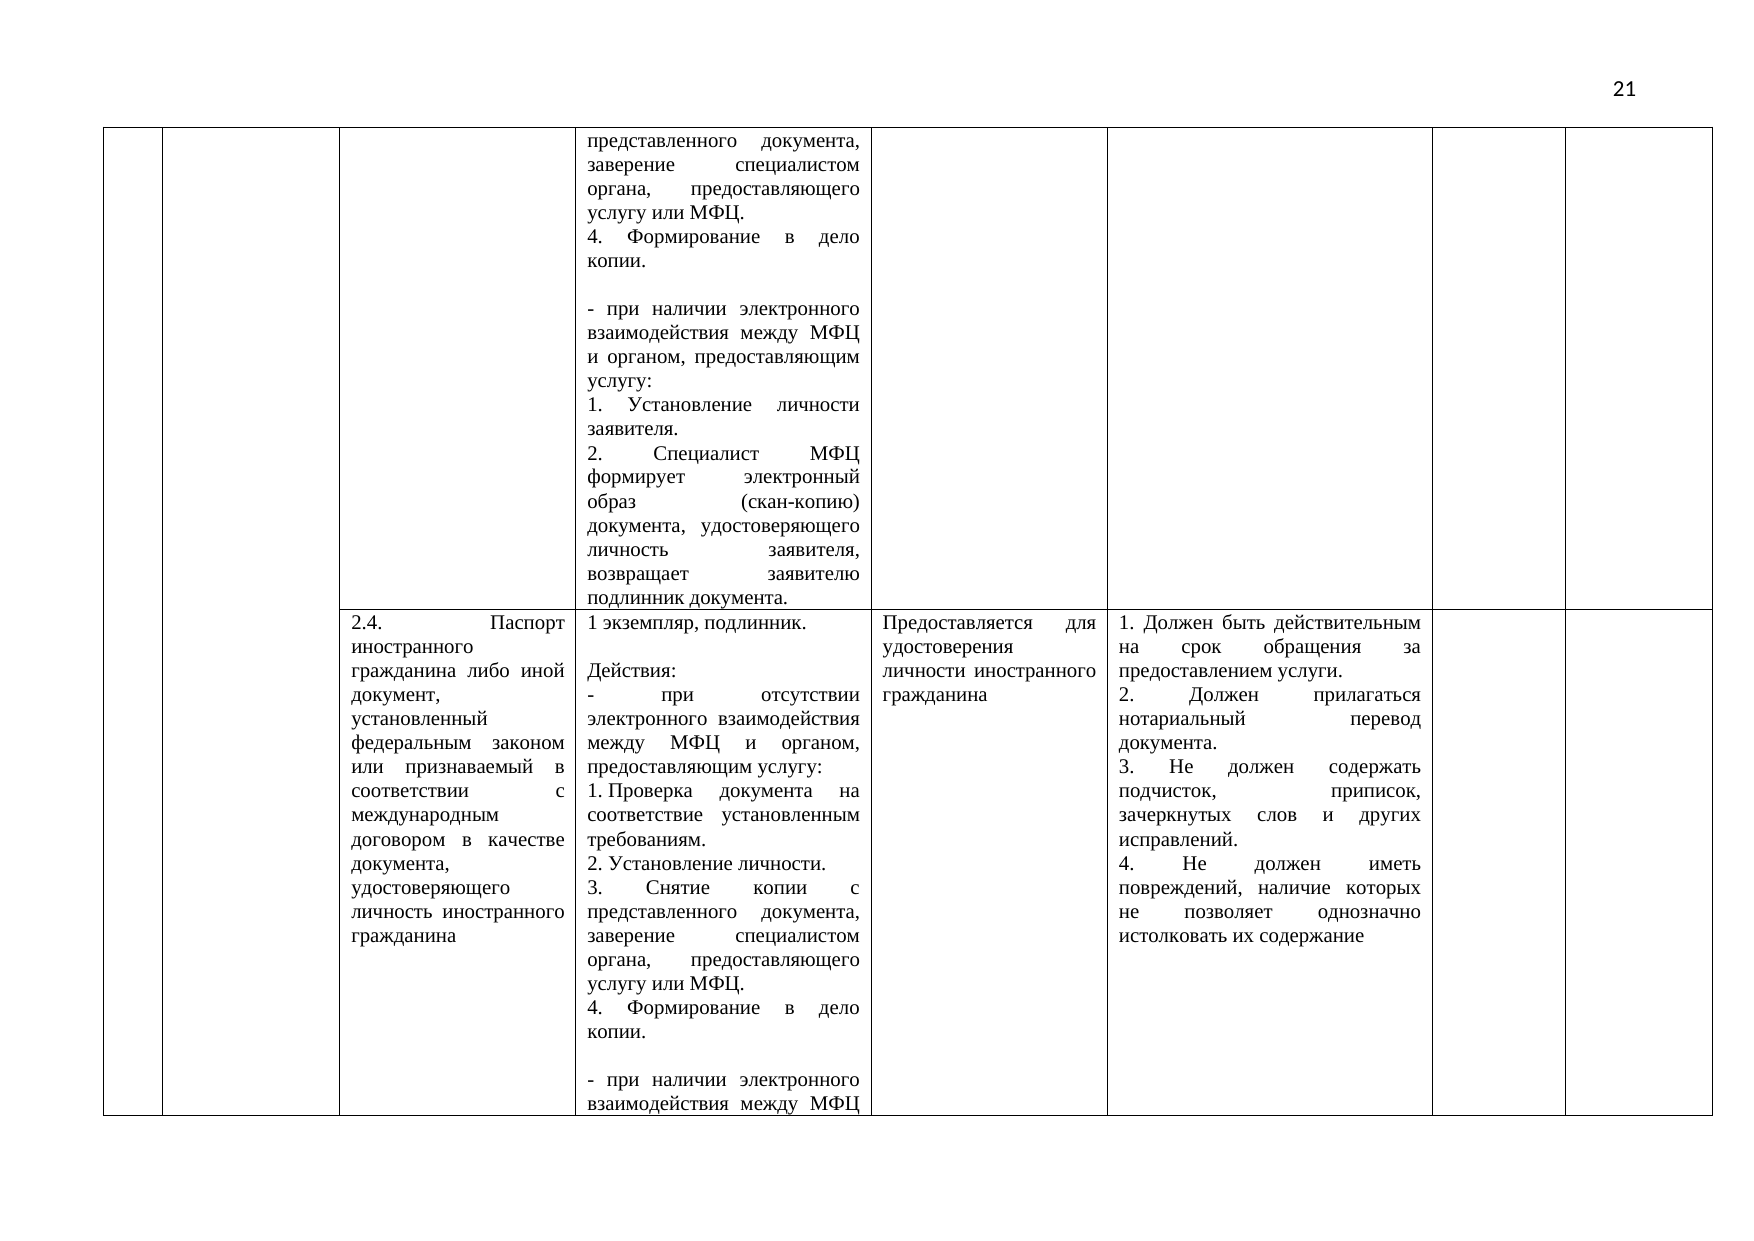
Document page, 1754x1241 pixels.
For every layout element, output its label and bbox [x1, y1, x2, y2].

table_cell [1566, 610, 1712, 1115]
table_cell [1433, 128, 1565, 609]
table_cell [576, 128, 871, 609]
table_cell [1433, 610, 1565, 1115]
table_cell [1566, 128, 1712, 609]
table_cell [1108, 610, 1432, 1115]
table_cell [576, 610, 871, 1115]
table_cell [872, 610, 1107, 1115]
table_cell [340, 610, 575, 1115]
table_cell [872, 128, 1107, 609]
table_cell [1108, 128, 1432, 609]
table_cell [340, 128, 575, 609]
